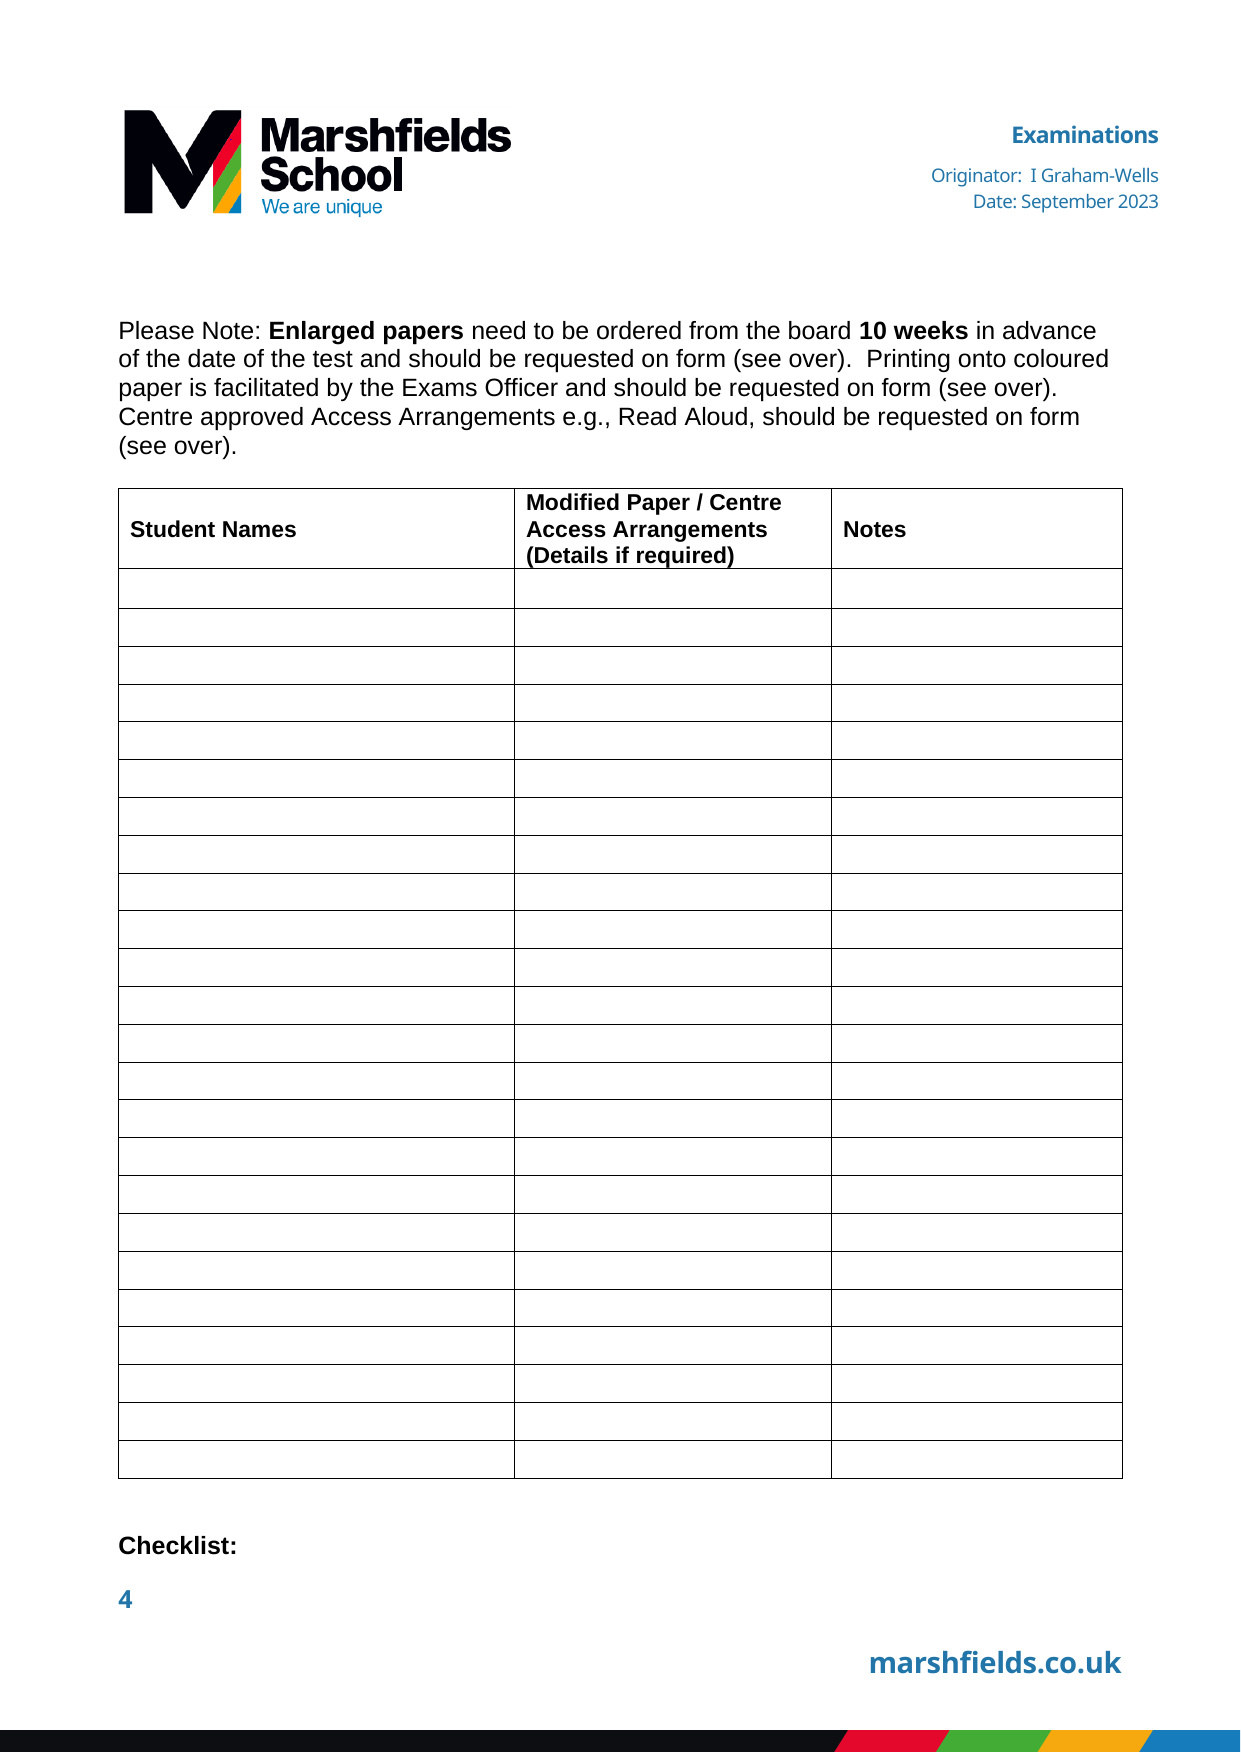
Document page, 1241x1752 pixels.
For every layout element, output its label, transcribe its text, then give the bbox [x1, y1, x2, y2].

table_cell [515, 609, 831, 646]
table_cell [832, 1214, 1122, 1251]
table_cell [515, 1403, 831, 1440]
table_cell [515, 911, 831, 948]
table_cell [119, 722, 514, 759]
table_cell [119, 569, 514, 608]
picture [118, 106, 514, 224]
table_cell [119, 1327, 514, 1364]
table_cell [119, 836, 514, 872]
table_cell [515, 987, 831, 1024]
table_cell [515, 798, 831, 835]
table_cell [515, 647, 831, 683]
table_cell [515, 569, 831, 608]
table_cell [515, 1214, 831, 1251]
table_cell [119, 1365, 514, 1402]
table_cell [119, 911, 514, 948]
table_cell [832, 685, 1122, 721]
table_cell [515, 1441, 831, 1477]
table_cell [515, 874, 831, 910]
table_cell [832, 798, 1122, 835]
table_cell [119, 1290, 514, 1326]
text Please Note: Enlarged papers need to be ordered from the board 10 weeks in advance of the date of the test and should be requested on form (see over). Printing onto coloured paper is facilitated by the Exams Officer and should be requested on form (see over). Centre approved Access Arrangements e.g., Read Aloud, should be requested on form (see over). [118, 316, 1122, 459]
table_cell [832, 1100, 1122, 1137]
table_cell [832, 949, 1122, 986]
table_cell [832, 1138, 1122, 1175]
table_cell [832, 911, 1122, 948]
table_cell [832, 609, 1122, 646]
table_cell [832, 874, 1122, 910]
table_cell [119, 1100, 514, 1137]
table_cell [515, 1252, 831, 1288]
picture [0, 1730, 1241, 1752]
table_cell [119, 1176, 514, 1213]
table_cell [832, 836, 1122, 872]
table_cell [832, 647, 1122, 683]
table_cell [832, 1063, 1122, 1099]
table_cell [515, 1290, 831, 1326]
table_cell [119, 1214, 514, 1251]
table_cell [119, 609, 514, 646]
table_cell [832, 1252, 1122, 1288]
table_cell [119, 949, 514, 986]
table_cell [515, 836, 831, 872]
table_cell [119, 647, 514, 683]
table_cell [119, 798, 514, 835]
table_cell [832, 1365, 1122, 1402]
table_cell [832, 987, 1122, 1024]
table_cell [119, 685, 514, 721]
table_cell [119, 1025, 514, 1062]
table_cell [515, 949, 831, 986]
table_cell [515, 1365, 831, 1402]
table_cell [832, 1176, 1122, 1213]
table_cell [515, 1138, 831, 1175]
text Checklist: [118, 1531, 1122, 1560]
table_cell [832, 1025, 1122, 1062]
table_cell [515, 1176, 831, 1213]
table_cell [119, 760, 514, 797]
table_cell [832, 569, 1122, 608]
table_cell [515, 1063, 831, 1099]
table_cell [515, 1100, 831, 1137]
table_cell [515, 760, 831, 797]
table_cell [515, 722, 831, 759]
table_cell [832, 760, 1122, 797]
table_header Student Names [119, 489, 514, 568]
table_cell [119, 987, 514, 1024]
table_cell [832, 1290, 1122, 1326]
table_cell [119, 874, 514, 910]
table_cell [832, 722, 1122, 759]
table_cell [515, 685, 831, 721]
table_cell [119, 1252, 514, 1288]
table_cell [119, 1138, 514, 1175]
table_cell [832, 1441, 1122, 1477]
table_header Notes [832, 489, 1122, 568]
table_cell [832, 1403, 1122, 1440]
table_cell [515, 1025, 831, 1062]
table_cell [119, 1403, 514, 1440]
table_cell [832, 1327, 1122, 1364]
table_header Modified Paper / Centre Access Arrangements (Details if required) [515, 489, 831, 568]
table_cell [119, 1441, 514, 1477]
table_cell [515, 1327, 831, 1364]
table_cell [119, 1063, 514, 1099]
